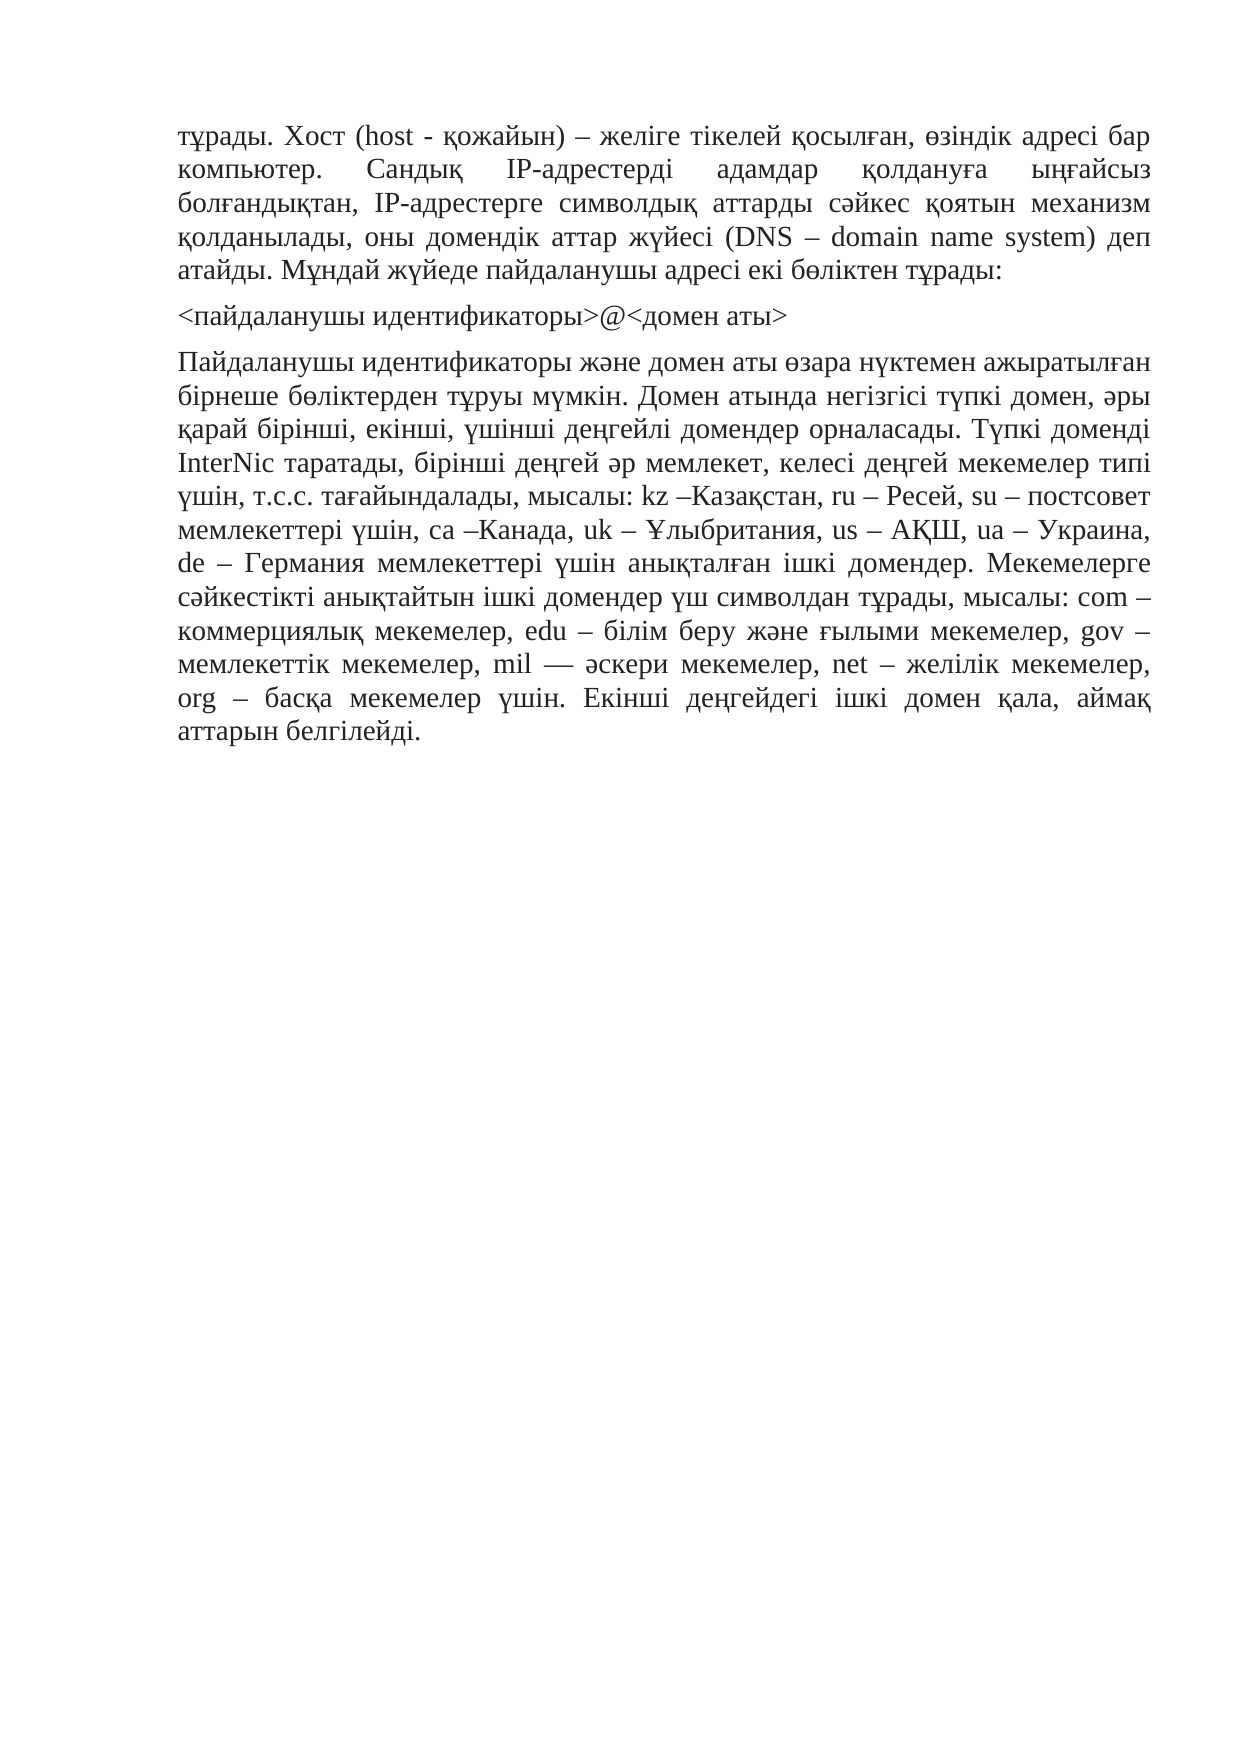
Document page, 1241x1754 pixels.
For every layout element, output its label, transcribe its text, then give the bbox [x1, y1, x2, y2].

text <пайдаланушы идентификаторы>@<домен аты> [177, 298, 1152, 332]
text Пайдаланушы идентификаторы және домен аты өзара нүктемен ажыратылған бірнеше бөліктерден тұруы мүмкін. Домен атында негізгісі түпкі домен, әры қарай бірінші, екінші, үшінші деңгейлі домендер орналасады. Түпкі доменді InterNic таратады, бірінші деңгей әр мемлекет, келесі деңгей мекемелер типі үшін, т.с.с. тағайындалады, мысалы: kz –Казақстан, ru – Ресей, su – постсовет мемлекеттері үшін, ca –Канада, uk – Ұлыбритания, us – АҚШ, ua – Украина, de – Германия мемлекеттері үшін анықталған ішкі домендер. Мекемелерге сәйкестікті анықтайтын ішкі домендер үш символдан тұрады, мысалы: com – коммерциялық мекемелер, edu – білім беру және ғылыми мекемелер, gov – мемлекеттік мекемелер, mil — әскери мекемелер, net – желілік мекемелер, org – басқа мекемелер үшін. Екінші деңгейдегі ішкі домен қала, аймақ аттарын белгілейді. [177, 344, 1152, 747]
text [177, 118, 1152, 286]
